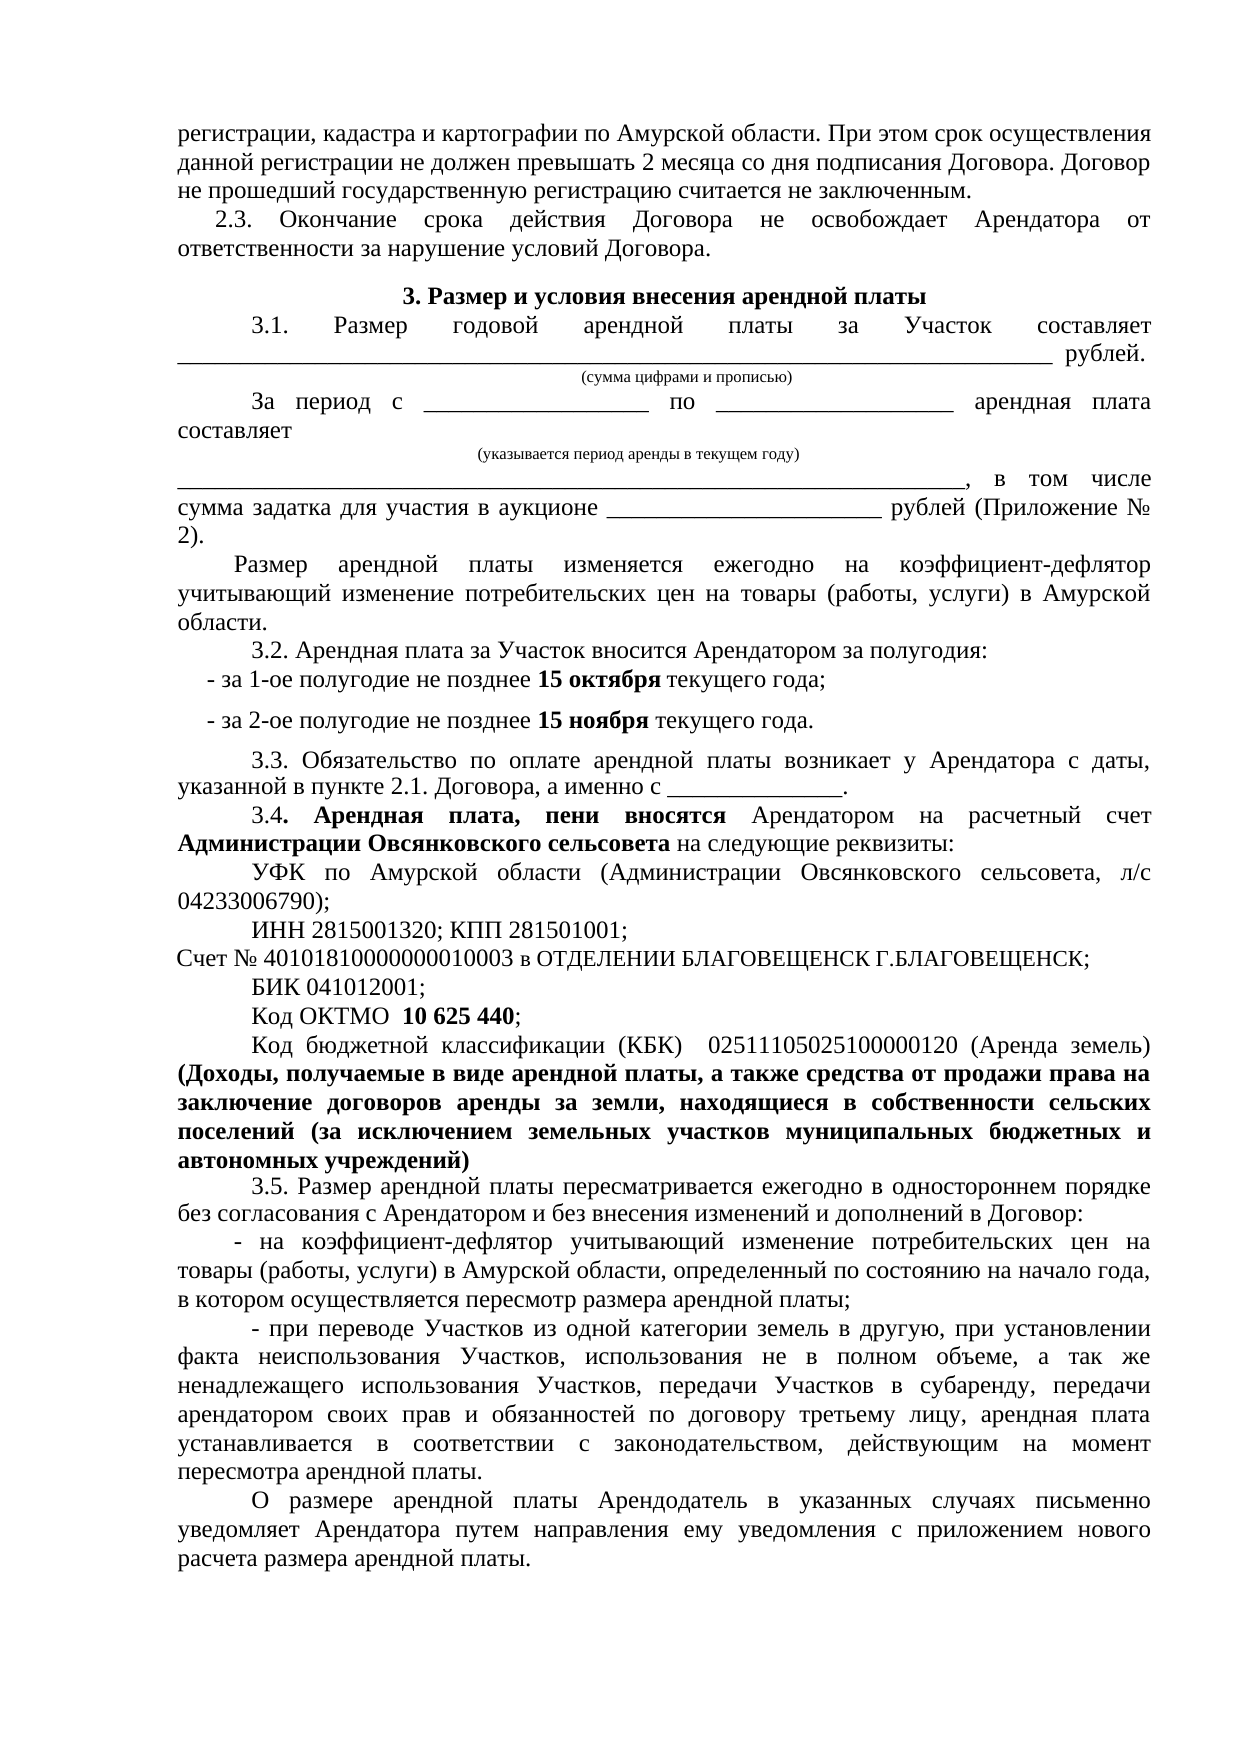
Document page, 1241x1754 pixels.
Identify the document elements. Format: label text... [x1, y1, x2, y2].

text Счет № 40101810000000010003 в ОТДЕЛЕНИИ БЛАГОВЕЩЕНСК Г.БЛАГОВЕЩЕНСК; [176, 943, 1152, 972]
text 3.4. Арендная плата, пени вносятся Арендатором на расчетный счет Администрации Овсянковского сельсовета на следующие реквизиты: [177, 800, 1152, 857]
text Код ОКТМО 10 625 440; [177, 1001, 1152, 1030]
text - при переводе Участков из одной категории земель в другую, при установлении факта неиспользования Участков, использования не в полном объеме, а так же ненадлежащего использования Участков, передачи Участков в субаренду, передачи арендатором своих прав и обязанностей по договору третьему лицу, арендная плата устанавливается в соответствии с законодательством, действующим на момент пересмотра арендной платы. [177, 1313, 1152, 1485]
text 2.3. Окончание срока действия Договора не освобождает Арендатора от ответственности за нарушение условий Договора. [177, 204, 1152, 262]
text 3.1. Размер годовой арендной платы за Участок составляет ______________________________________________________________________ рублей. [177, 310, 1152, 367]
text (сумма цифрами и прописью) [177, 367, 1122, 386]
text - за 2-ое полугодие не позднее 15 ноября текущего года. [207, 706, 1122, 734]
text (указывается период аренды в текущем году) [177, 444, 1152, 463]
text О размере арендной платы Арендодатель в указанных случаях письменно уведомляет Арендатора путем направления ему уведомления с приложением нового расчета размера арендной платы. [177, 1485, 1152, 1571]
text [177, 118, 1152, 204]
text Код бюджетной классификации (КБК) 02511105025100000120 (Аренда земель) (Доходы, получаемые в виде арендной платы, а также средства от продажи права на заключение договоров аренды за земли, находящиеся в собственности сельских поселений (за исключением земельных участков муниципальных бюджетных и автономных учреждений) [177, 1030, 1152, 1173]
text За период с __________________ по ___________________ арендная плата составляет [177, 386, 1152, 444]
text Размер арендной платы изменяется ежегодно на коэффициент-дефлятор учитывающий изменение потребительских цен на товары (работы, услуги) в Амурской области. [177, 549, 1152, 636]
text - за 1-ое полугодие не позднее 15 октября текущего года; [207, 664, 1122, 693]
text _______________________________________________________________, в том числе сумма задатка для участия в аукционе ______________________ рублей (Приложение № 2). [177, 463, 1152, 549]
text 3. Размер и условия внесения арендной платы [177, 281, 1152, 310]
text 3.5. Размер арендной платы пересматривается ежегодно в одностороннем порядке без согласования с Арендатором и без внесения изменений и дополнений в Договор: [177, 1173, 1152, 1226]
text БИК 041012001; [177, 972, 1152, 1001]
text 3.3. Обязательство по оплате арендной платы возникает у Арендатора с даты, указанной в пункте 2.1. Договора, а именно с ______________. [177, 747, 1152, 800]
text ИНН 2815001320; КПП 281501001; [177, 915, 1152, 943]
text УФК по Амурской области (Администрации Овсянковского сельсовета, л/с 04233006790); [177, 857, 1152, 915]
text 3.2. Арендная плата за Участок вносится Арендатором за полугодия: [177, 636, 1122, 664]
text - на коэффициент-дефлятор учитывающий изменение потребительских цен на товары (работы, услуги) в Амурской области, определенный по состоянию на начало года, в котором осуществляется пересмотр размера арендной платы; [177, 1226, 1152, 1313]
